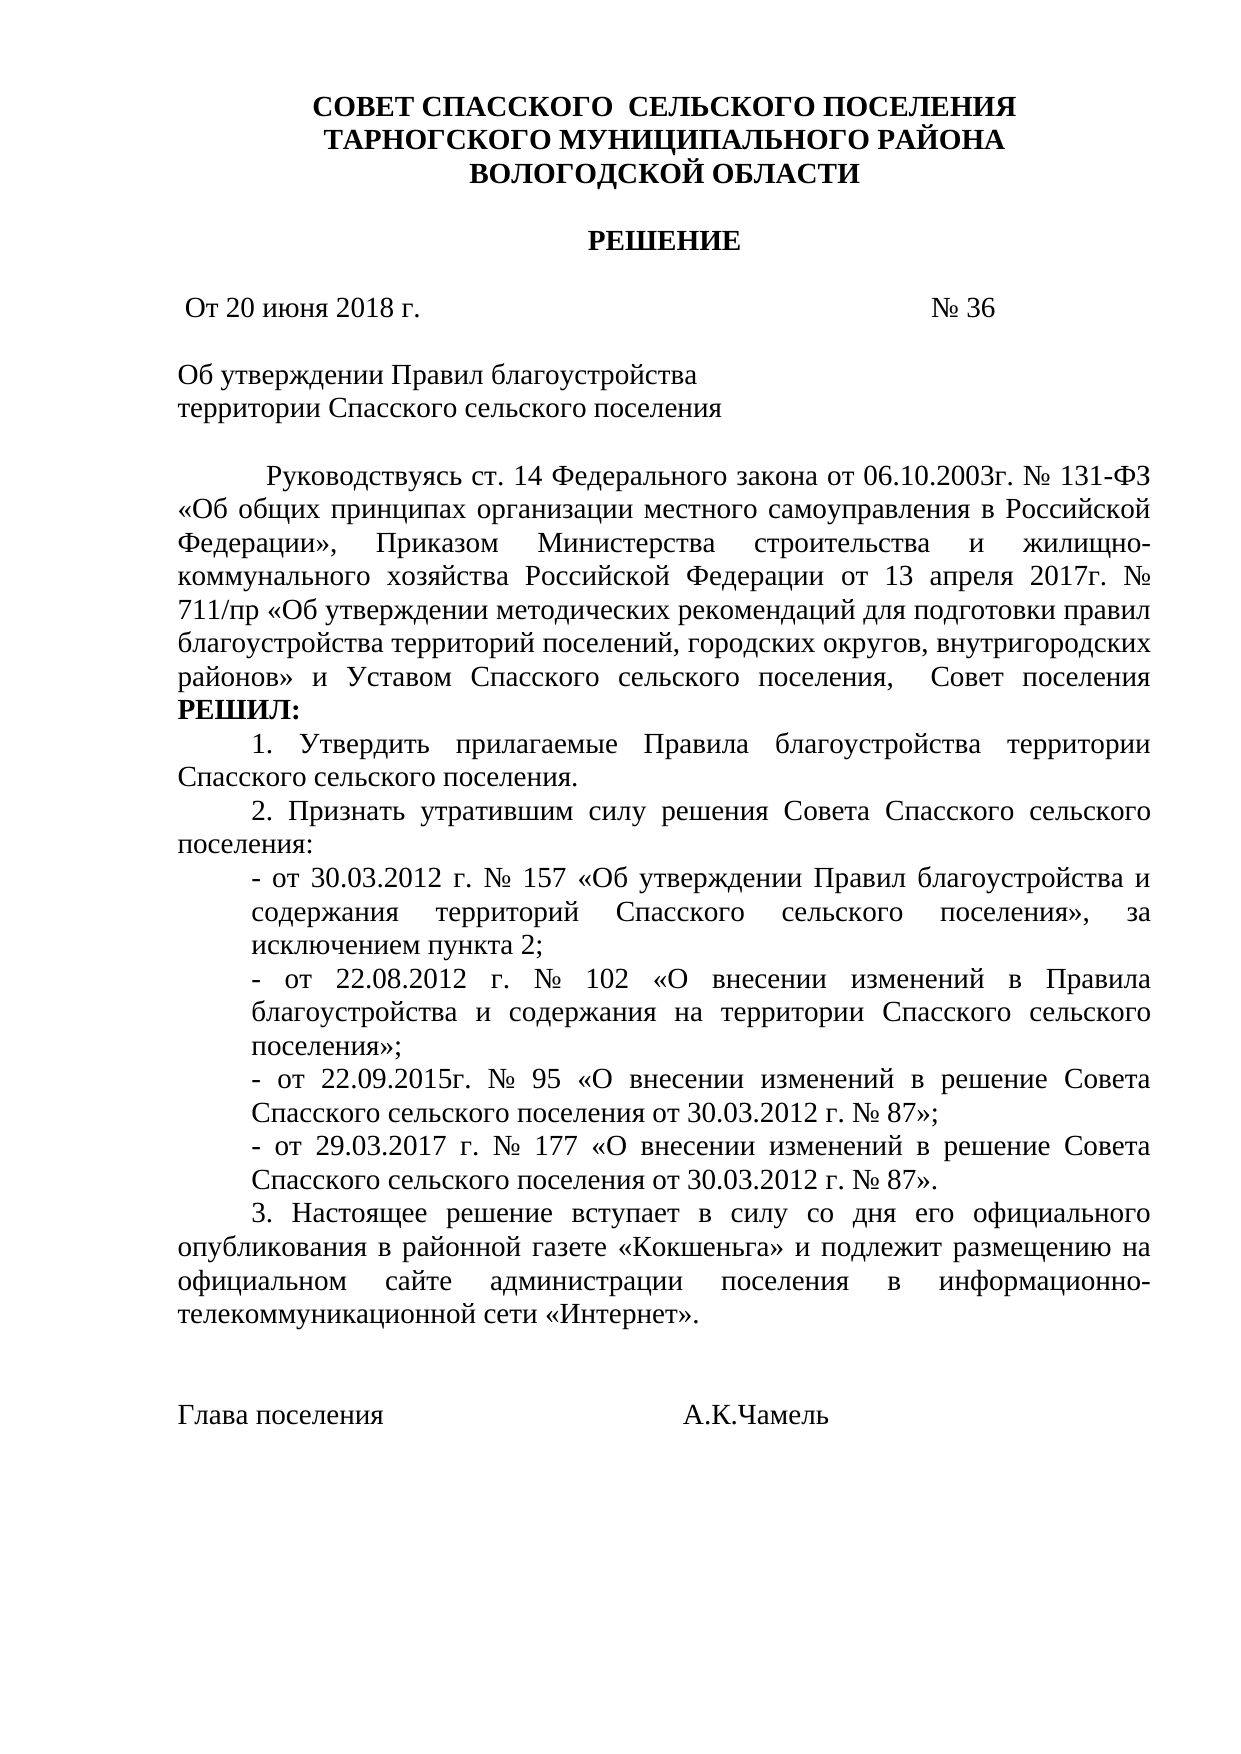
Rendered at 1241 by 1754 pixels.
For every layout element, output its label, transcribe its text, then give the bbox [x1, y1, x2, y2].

title От 20 июня 2018 г. № 36 [177, 290, 1152, 323]
text Глава поселения А.К.Чамель [177, 1397, 1152, 1430]
text 1. Утвердить прилагаемые Правила благоустройства территории Спасского сельского поселения. [177, 726, 1152, 793]
text 3. Настоящее решение вступает в силу со дня его официального опубликования в районной газете «Кокшеньга» и подлежит размещению на официальном сайте администрации поселения в информационно-телекоммуникационной сети «Интернет». [177, 1196, 1152, 1330]
text - от 22.08.2012 г. № 102 «О внесении изменений в Правила благоустройства и содержания на территории Спасского сельского поселения»; [251, 961, 1152, 1061]
text Руководствуясь ст. 14 Федерального закона от 06.10.2003г. № 131-ФЗ «Об общих принципах организации местного самоуправления в Российской Федерации», Приказом Министерства строительства и жилищно-коммунального хозяйства Российской Федерации от 13 апреля 2017г. № 711/пр «Об утверждении методических рекомендаций для подготовки правил благоустройства территорий поселений, городских округов, внутригородских районов» и Уставом Спасского сельского поселения, Совет поселения РЕШИЛ: [177, 458, 1152, 726]
text - от 30.03.2012 г. № 157 «Об утверждении Правил благоустройства и содержания территорий Спасского сельского поселения», за исключением пункта 2; [251, 860, 1152, 961]
text 2. Признать утратившим силу решения Совета Спасского сельского поселения: [177, 793, 1152, 860]
title территории Спасского сельского поселения [177, 391, 1152, 424]
title ТАРНОГСКОГО МУНИЦИПАЛЬНОГО РАЙОНА [177, 122, 1152, 156]
title ВОЛОГОДСКОЙ ОБЛАСТИ [177, 156, 1152, 189]
title СОВЕТ СПАССКОГО СЕЛЬСКОГО ПОСЕЛЕНИЯ [177, 89, 1152, 122]
title РЕШЕНИЕ [177, 223, 1152, 256]
title Об утверждении Правил благоустройства [177, 357, 1152, 391]
text - от 29.03.2017 г. № 177 «О внесении изменений в решение Совета Спасского сельского поселения от 30.03.2012 г. № 87». [251, 1128, 1152, 1196]
text - от 22.09.2015г. № 95 «О внесении изменений в решение Совета Спасского сельского поселения от 30.03.2012 г. № 87»; [251, 1061, 1152, 1128]
